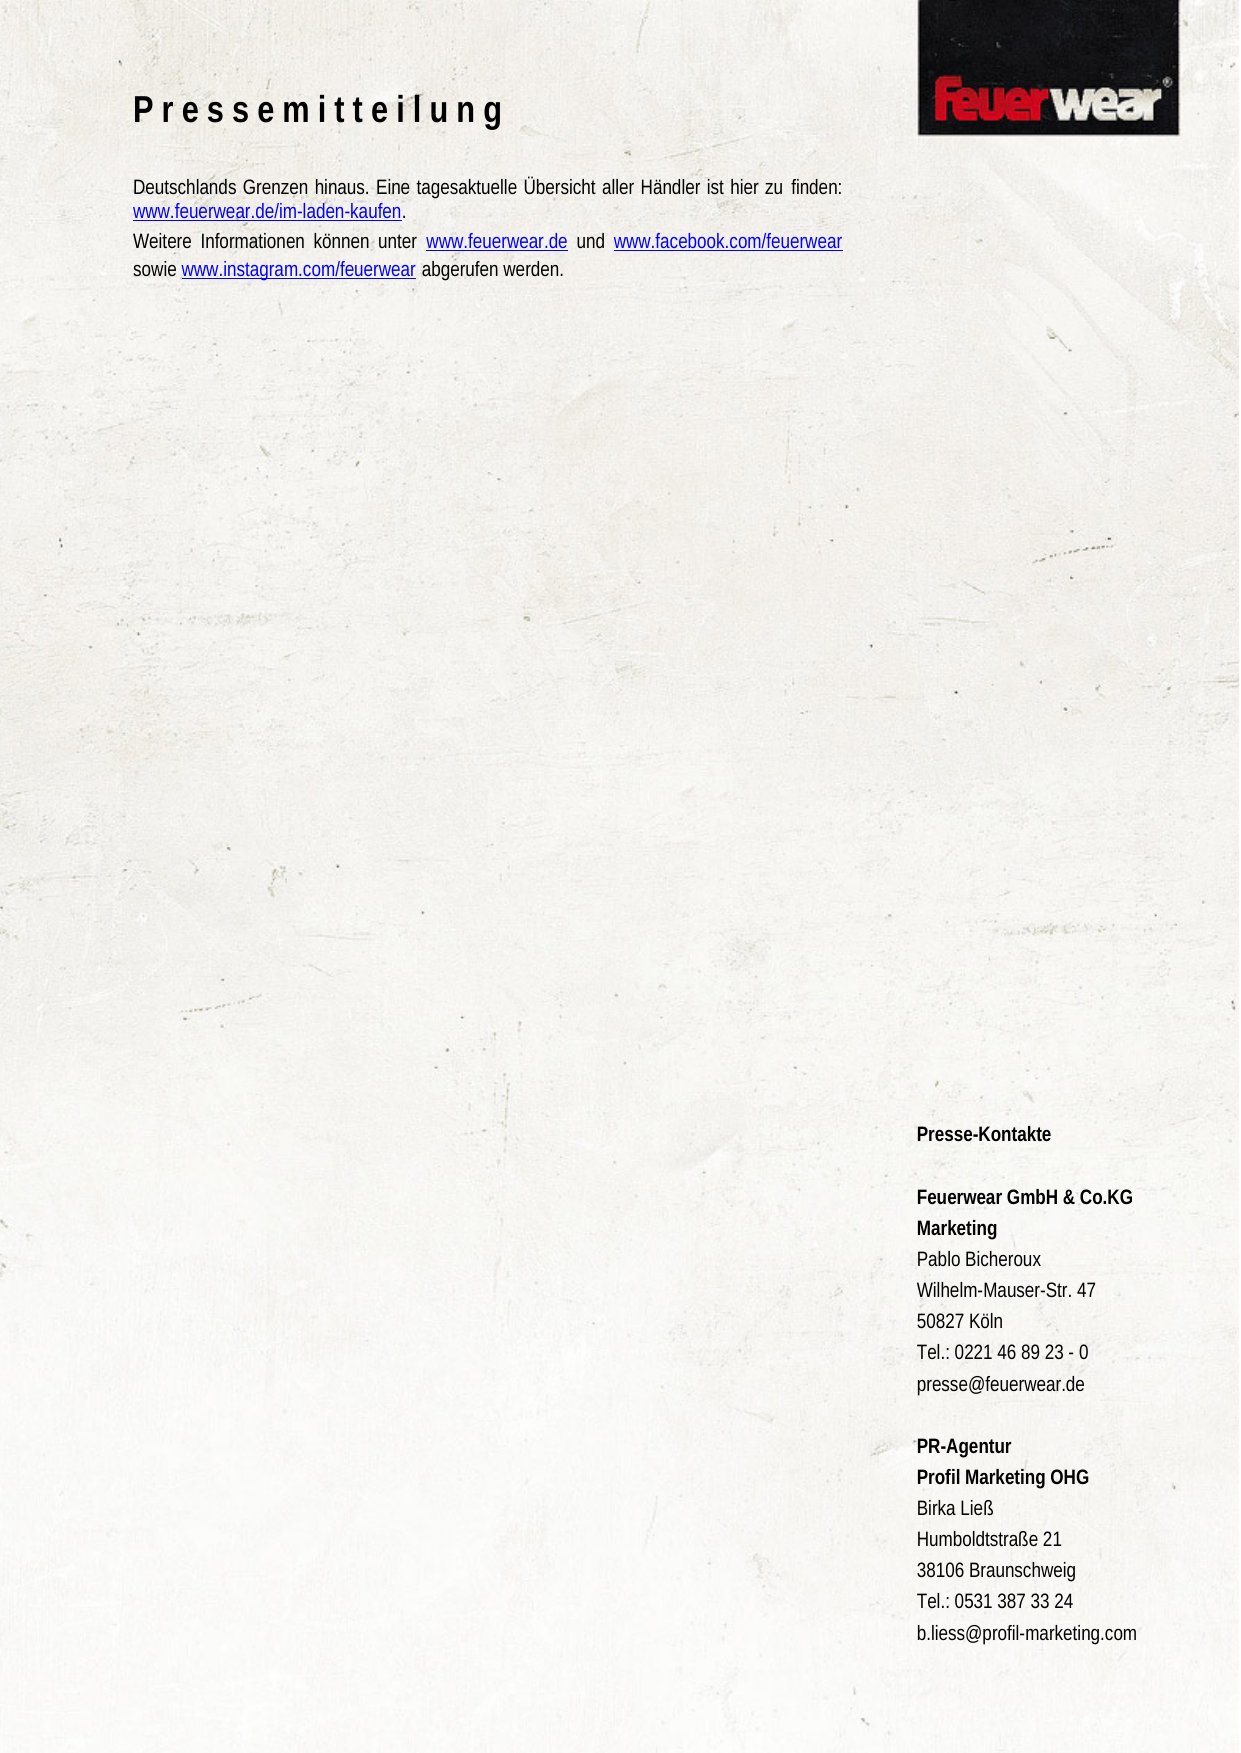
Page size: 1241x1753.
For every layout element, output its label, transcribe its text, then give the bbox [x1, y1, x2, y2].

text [133, 175, 842, 223]
text Weitere Informationen können unter www.feuerwear.de und www.facebook.com/feuerwear sowie www.instagram.com/feuerwear abgerufen werden. [133, 229, 842, 282]
picture [0, 0, 1240, 1753]
